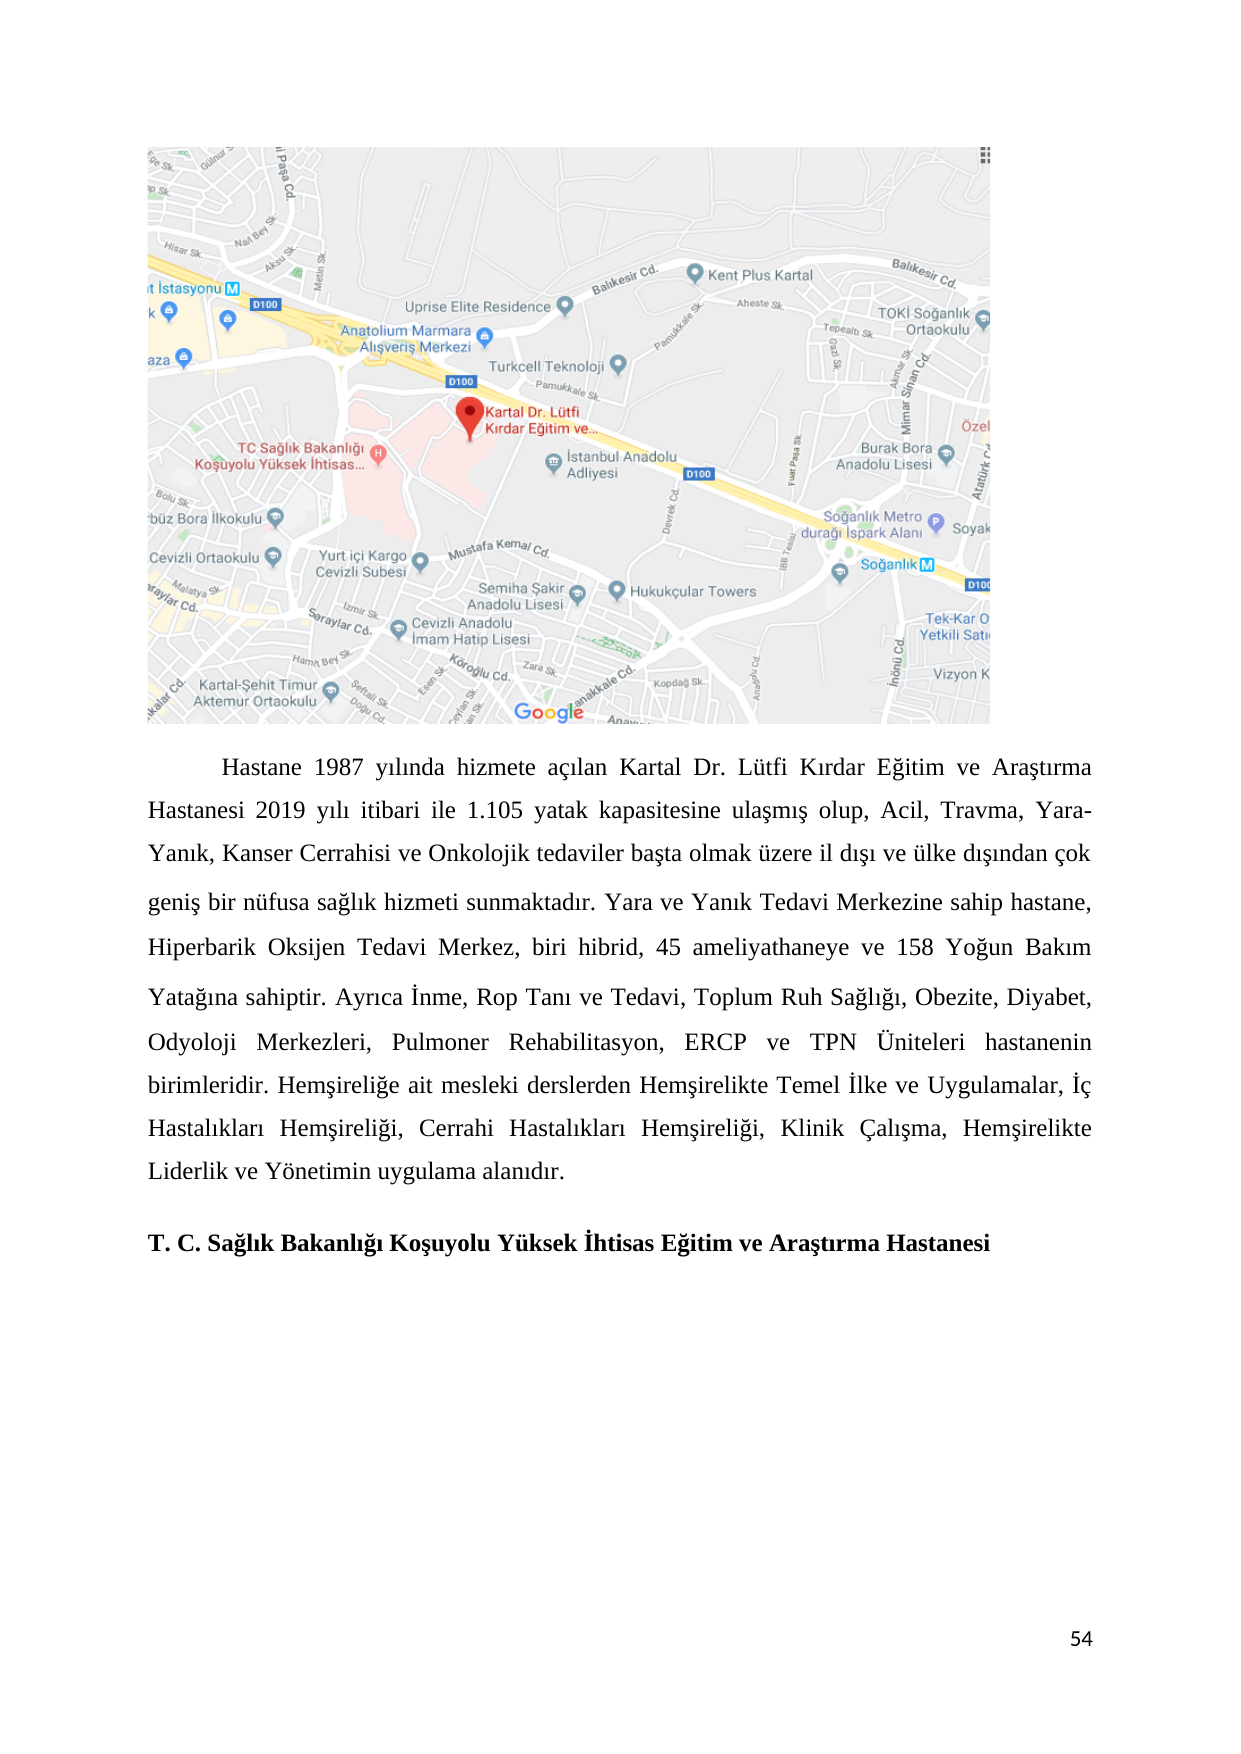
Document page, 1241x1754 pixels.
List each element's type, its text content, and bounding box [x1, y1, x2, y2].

text Hastane 1987 yılında hizmete açılan Kartal Dr. Lütfi Kırdar Eğitim ve Araştırma Hastanesi 2019 yılı itibari ile 1.105 yatak kapasitesine ulaşmış olup, Acil, Travma, Yara- Yanık, Kanser Cerrahisi ve Onkolojik tedaviler başta olmak üzere il dışı ve ülke dışından çok geniş bir nüfusa sağlık hizmeti sunmaktadır. Yara ve Yanık Tedavi Merkezine sahip hastane, Hiperbarik Oksijen Tedavi Merkez, biri hibrid, 45 ameliyathaneye ve 158 Yoğun Bakım Yatağına sahiptir. Ayrıca İnme, Rop Tanı ve Tedavi, Toplum Ruh Sağlığı, Obezite, Diyabet, Odyoloji Merkezleri, Pulmoner Rehabilitasyon, ERCP ve TPN Üniteleri hastanenin birimleridir. Hemşireliğe ait mesleki derslerden Hemşirelikte Temel İlke ve Uygulamalar, İç Hastalıkları Hemşireliği, Cerrahi Hastalıkları Hemşireliği, Klinik Çalışma, Hemşirelikte Liderlik ve Yönetimin uygulama alanıdır. [148, 752, 1093, 1185]
text T. C. Sağlık Bakanlığı Koşuyolu Yüksek İhtisas Eğitim ve Araştırma Hastanesi [148, 1228, 1093, 1257]
picture [147, 147, 991, 724]
